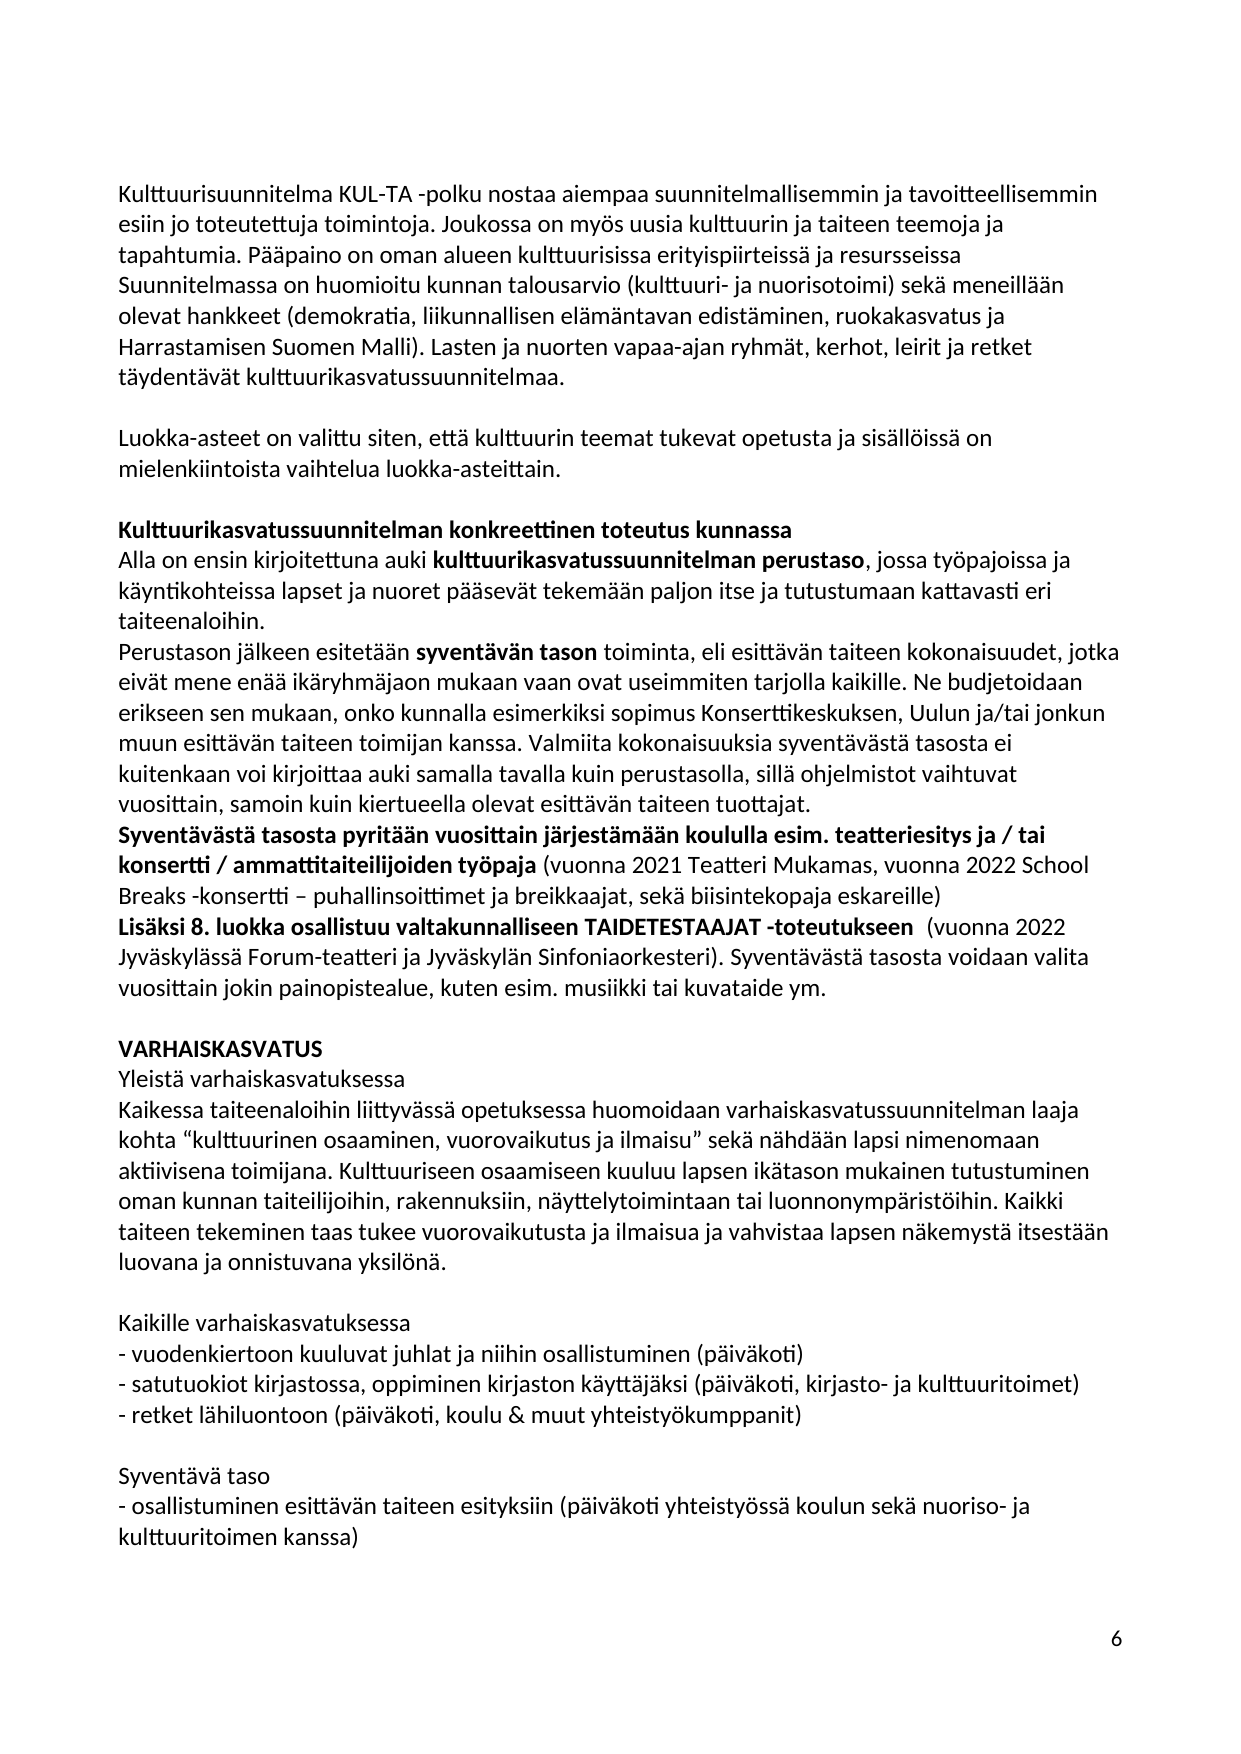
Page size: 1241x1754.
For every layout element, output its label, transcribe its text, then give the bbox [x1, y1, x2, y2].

text Syventävästä tasosta pyritään vuosittain järjestämään koululla esim. teatteriesitys ja / tai konsertti / ammattitaiteilijoiden työpaja (vuonna 2021 Teatteri Mukamas, vuonna 2022 School Breaks -konsertti – puhallinsoittimet ja breikkaajat, sekä biisintekopaja eskareille) [118, 819, 1122, 911]
text Yleistä varhaiskasvatuksessa [118, 1063, 1122, 1094]
text - satutuokiot kirjastossa, oppiminen kirjaston käyttäjäksi (päiväkoti, kirjasto- ja kulttuuritoimet) [118, 1368, 1122, 1399]
text Kulttuurikasvatussuunnitelman konkreettinen toteutus kunnassa [118, 514, 1122, 544]
text Kaikille varhaiskasvatuksessa [118, 1307, 1122, 1338]
text Alla on ensin kirjoitettuna auki kulttuurikasvatussuunnitelman perustaso, jossa työpajoissa ja käyntikohteissa lapset ja nuoret pääsevät tekemään paljon itse ja tutustumaan kattavasti eri taiteenaloihin. [118, 544, 1122, 636]
text - retket lähiluontoon (päiväkoti, koulu & muut yhteistyökumppanit) [118, 1399, 1122, 1429]
text Kulttuurisuunnitelma KUL-TA -polku nostaa aiempaa suunnitelmallisemmin ja tavoitteellisemmin esiin jo toteutettuja toimintoja. Joukossa on myös uusia kulttuurin ja taiteen teemoja ja tapahtumia. Pääpaino on oman alueen kulttuurisissa erityispiirteissä ja resursseissa Suunnitelmassa on huomioitu kunnan talousarvio (kulttuuri- ja nuorisotoimi) sekä meneillään olevat hankkeet (demokratia, liikunnallisen elämäntavan edistäminen, ruokakasvatus ja Harrastamisen Suomen Malli). Lasten ja nuorten vapaa-ajan ryhmät, kerhot, leirit ja retket täydentävät kulttuurikasvatussuunnitelmaa. [118, 178, 1122, 392]
text Lisäksi 8. luokka osallistuu valtakunnalliseen TAIDETESTAAJAT -toteutukseen (vuonna 2022 Jyväskylässä Forum-teatteri ja Jyväskylän Sinfoniaorkesteri). Syventävästä tasosta voidaan valita vuosittain jokin painopistealue, kuten esim. musiikki tai kuvataide ym. [118, 911, 1122, 1002]
text - vuodenkiertoon kuuluvat juhlat ja niihin osallistuminen (päiväkoti) [118, 1338, 1122, 1368]
text VARHAISKASVATUS [118, 1033, 1122, 1063]
text Kaikessa taiteenaloihin liittyvässä opetuksessa huomoidaan varhaiskasvatussuunnitelman laaja kohta “kulttuurinen osaaminen, vuorovaikutus ja ilmaisu” sekä nähdään lapsi nimenomaan aktiivisena toimijana. Kulttuuriseen osaamiseen kuuluu lapsen ikätason mukainen tutustuminen oman kunnan taiteilijoihin, rakennuksiin, näyttelytoimintaan tai luonnonympäristöihin. Kaikki taiteen tekeminen taas tukee vuorovaikutusta ja ilmaisua ja vahvistaa lapsen näkemystä itsestään luovana ja onnistuvana yksilönä. [118, 1094, 1122, 1277]
text Syventävä taso [118, 1460, 1122, 1491]
text Perustason jälkeen esitetään syventävän tason toiminta, eli esittävän taiteen kokonaisuudet, jotka eivät mene enää ikäryhmäjaon mukaan vaan ovat useimmiten tarjolla kaikille. Ne budjetoidaan erikseen sen mukaan, onko kunnalla esimerkiksi sopimus Konserttikeskuksen, Uulun ja/tai jonkun muun esittävän taiteen toimijan kanssa. Valmiita kokonaisuuksia syventävästä tasosta ei kuitenkaan voi kirjoittaa auki samalla tavalla kuin perustasolla, sillä ohjelmistot vaihtuvat vuosittain, samoin kuin kiertueella olevat esittävän taiteen tuottajat. [118, 636, 1122, 819]
text Luokka-asteet on valittu siten, että kulttuurin teemat tukevat opetusta ja sisällöissä on mielenkiintoista vaihtelua luokka-asteittain. [118, 422, 1122, 483]
text - osallistuminen esittävän taiteen esityksiin (päiväkoti yhteistyössä koulun sekä nuoriso- ja kulttuuritoimen kanssa) [118, 1491, 1122, 1552]
